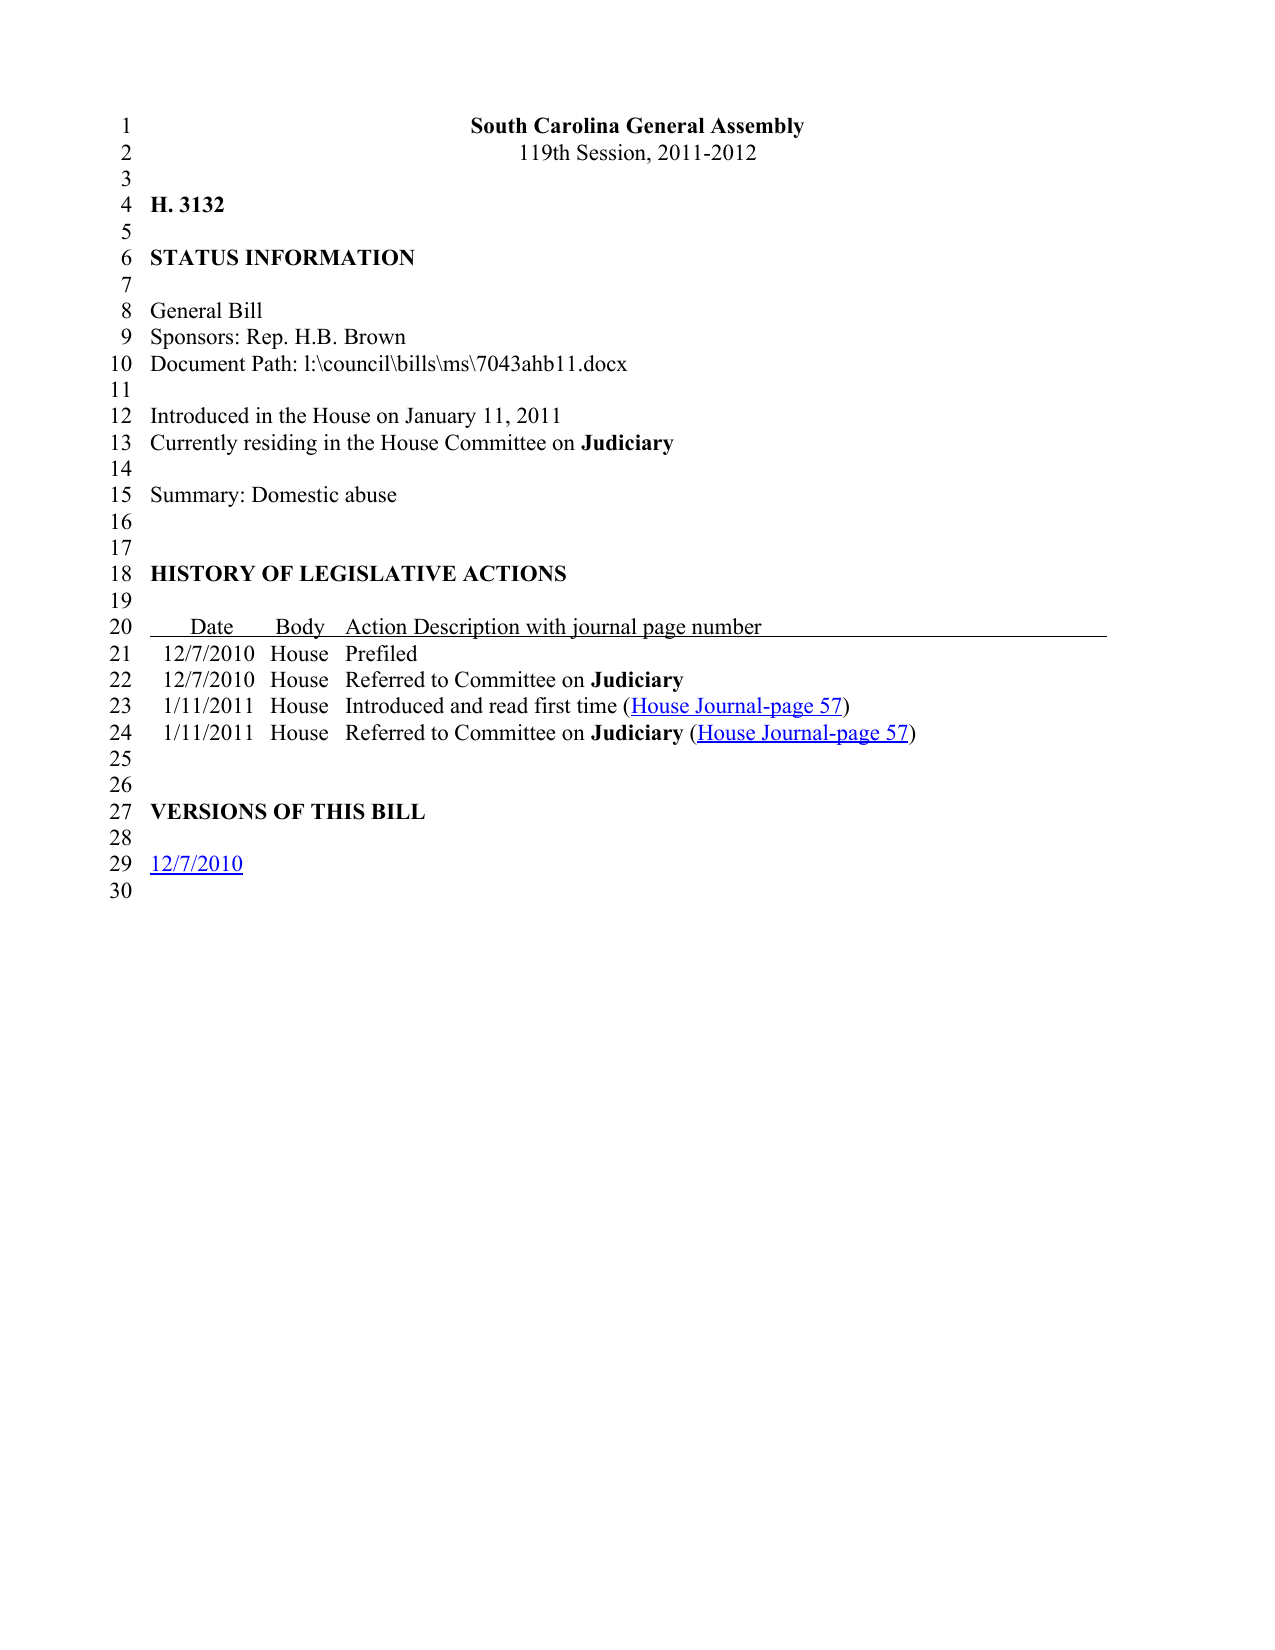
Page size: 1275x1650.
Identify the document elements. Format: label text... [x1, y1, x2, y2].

text STATUS INFORMATION [150, 244, 1125, 271]
text Date Body Action Description with journal page number [150, 613, 1125, 639]
text Currently residing in the House Committee on Judiciary [150, 429, 1125, 455]
text H. 3132 [150, 192, 1125, 218]
text 12/7/2010 House Referred to Committee on Judiciary [150, 666, 1125, 692]
text General Bill [150, 297, 1125, 323]
text Introduced in the House on January 11, 2011 [150, 402, 1125, 429]
text 12/7/2010 House Prefiled [150, 639, 1125, 666]
text VERSIONS OF THIS BILL [150, 798, 1125, 824]
text South Carolina General Assembly [150, 112, 1125, 139]
text 12/7/2010 [150, 850, 1125, 877]
text Sponsors: Rep. H.B. Brown [150, 323, 1125, 350]
text Summary: Domestic abuse [150, 481, 1125, 508]
text Document Path: l:\council\bills\ms\7043ahb11.docx [150, 350, 1125, 376]
text 1/11/2011 House Introduced and read first time (House Journal-page 57) [150, 692, 1125, 719]
text HISTORY OF LEGISLATIVE ACTIONS [150, 561, 1125, 587]
text 1/11/2011 House Referred to Committee on Judiciary (House Journal-page 57) [150, 719, 1125, 745]
text 119th Session, 2011-2012 [150, 139, 1125, 165]
